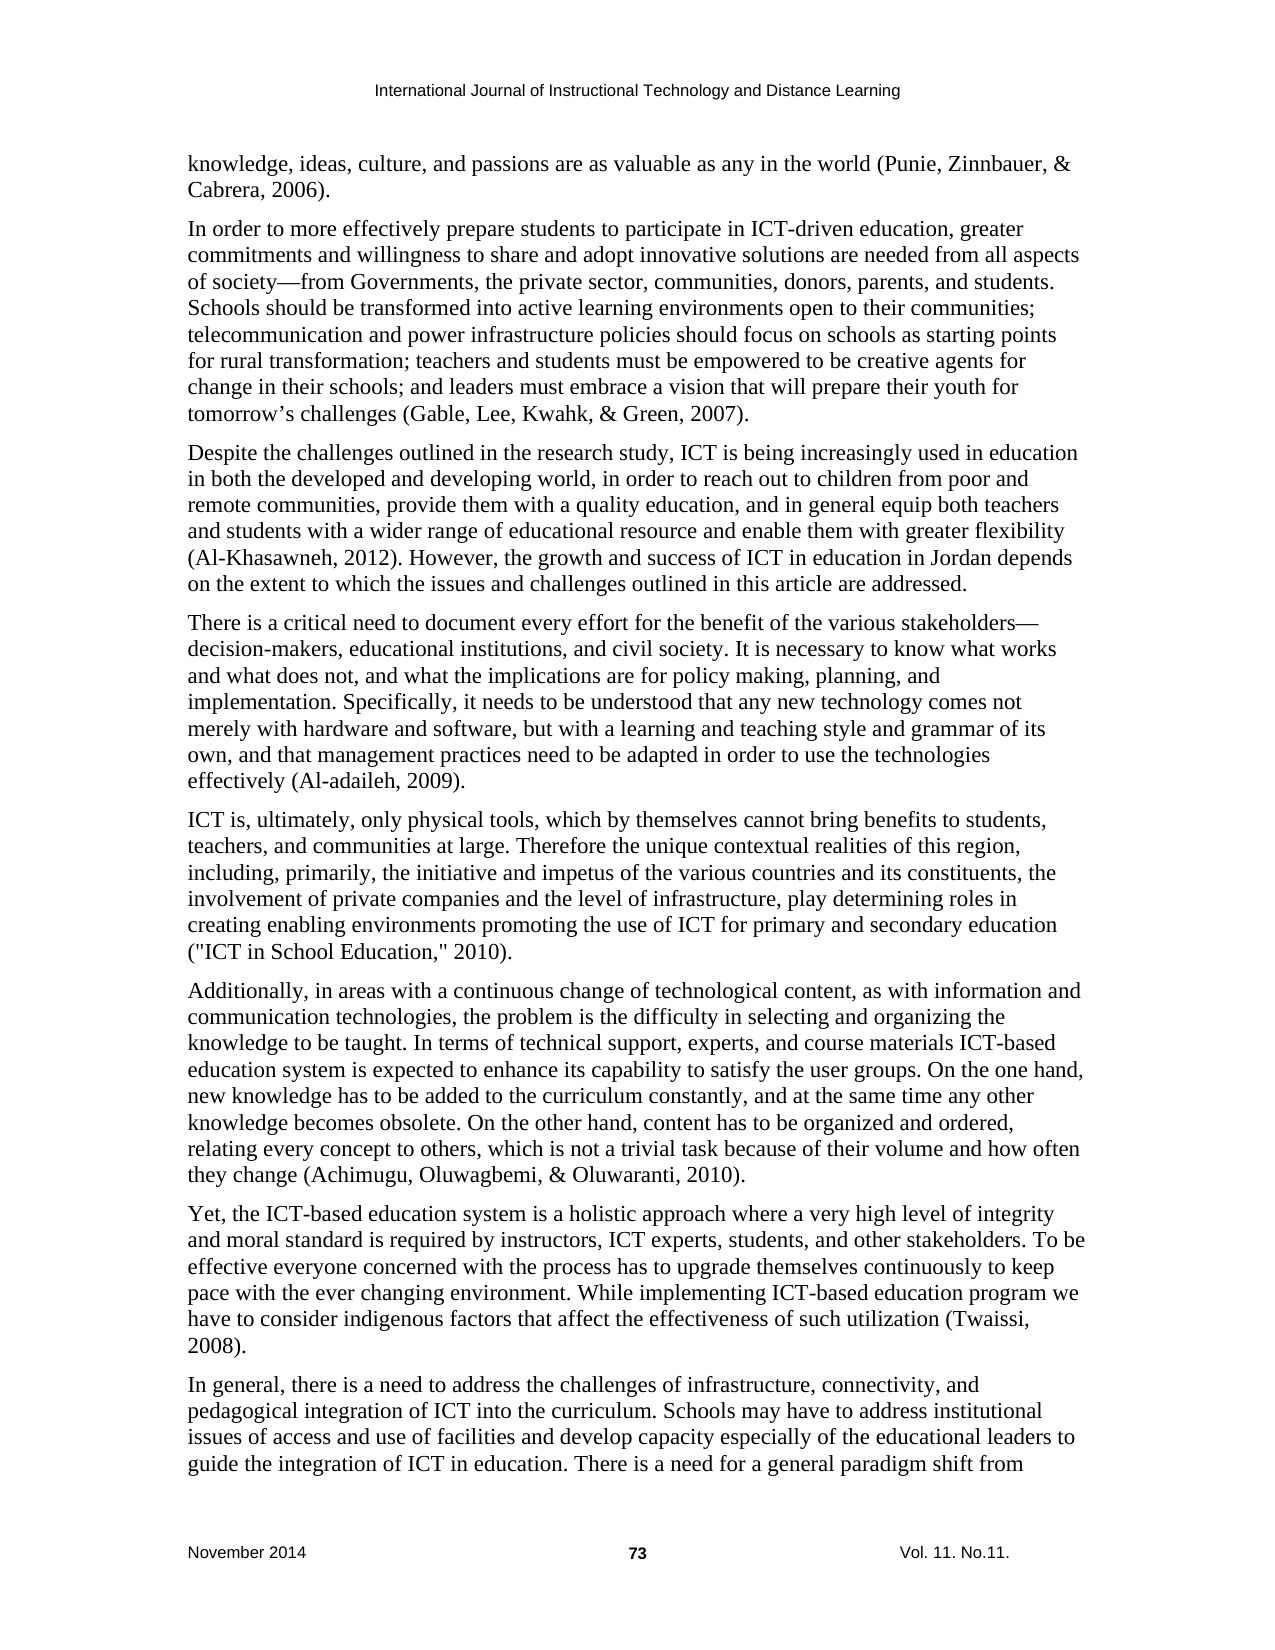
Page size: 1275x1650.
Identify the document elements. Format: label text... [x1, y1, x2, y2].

text Additionally, in areas with a continuous change of technological content, as with information and communication technologies, the problem is the difficulty in selecting and organizing the knowledge to be taught. In terms of technical support, experts, and course materials ICT-based education system is expected to enhance its capability to satisfy the user groups. On the one hand, new knowledge has to be added to the curriculum constantly, and at the same time any other knowledge becomes obsolete. On the other hand, content has to be organized and ordered, relating every concept to others, which is not a trivial task because of their volume and how often they change (Achimugu, Oluwagbemi, & Oluwaranti, 2010). [187, 977, 1087, 1188]
text There is a critical need to document every effort for the benefit of the various stakeholders—decision-makers, educational institutions, and civil society. It is necessary to know what works and what does not, and what the implications are for policy making, planning, and implementation. Specifically, it needs to be understood that any new technology comes not merely with hardware and software, but with a learning and teaching style and grammar of its own, and that management practices need to be adapted in order to use the technologies effectively (Al-adaileh, 2009). [187, 609, 1087, 794]
text ICT is, ultimately, only physical tools, which by themselves cannot bring benefits to students, teachers, and communities at large. Therefore the unique contextual realities of this region, including, primarily, the initiative and impetus of the various countries and its constituents, the involvement of private companies and the level of infrastructure, play determining roles in creating enabling environments promoting the use of ICT for primary and secondary education ("ICT in School Education," 2010). [187, 806, 1087, 964]
text In order to more effectively prepare students to participate in ICT-driven education, greater commitments and willingness to share and adopt innovative solutions are needed from all aspects of society—from Governments, the private sector, communities, donors, parents, and students. Schools should be transformed into active learning environments open to their communities; telecommunication and power infrastructure policies should focus on schools as starting points for rural transformation; teachers and students must be empowered to be creative agents for change in their schools; and leaders must embrace a vision that will prepare their youth for tomorrow’s challenges (Gable, Lee, Kwahk, & Green, 2007). [187, 215, 1087, 426]
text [187, 150, 1087, 203]
text Despite the challenges outlined in the research study, ICT is being increasingly used in education in both the developed and developing world, in order to reach out to children from poor and remote communities, provide them with a quality education, and in general equip both teachers and students with a wider range of educational resource and enable them with greater flexibility (Al-Khasawneh, 2012). However, the growth and success of ICT in education in Jordan depends on the extent to which the issues and challenges outlined in this article are addressed. [187, 438, 1087, 597]
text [187, 1371, 1087, 1476]
text Yet, the ICT-based education system is a holistic approach where a very high level of integrity and moral standard is required by instructors, ICT experts, students, and other stakeholders. To be effective everyone concerned with the process has to upgrade themselves continuously to keep pace with the ever changing environment. While implementing ICT-based education program we have to consider indigenous factors that affect the effectiveness of such utilization (Twaissi, 2008). [187, 1200, 1087, 1358]
